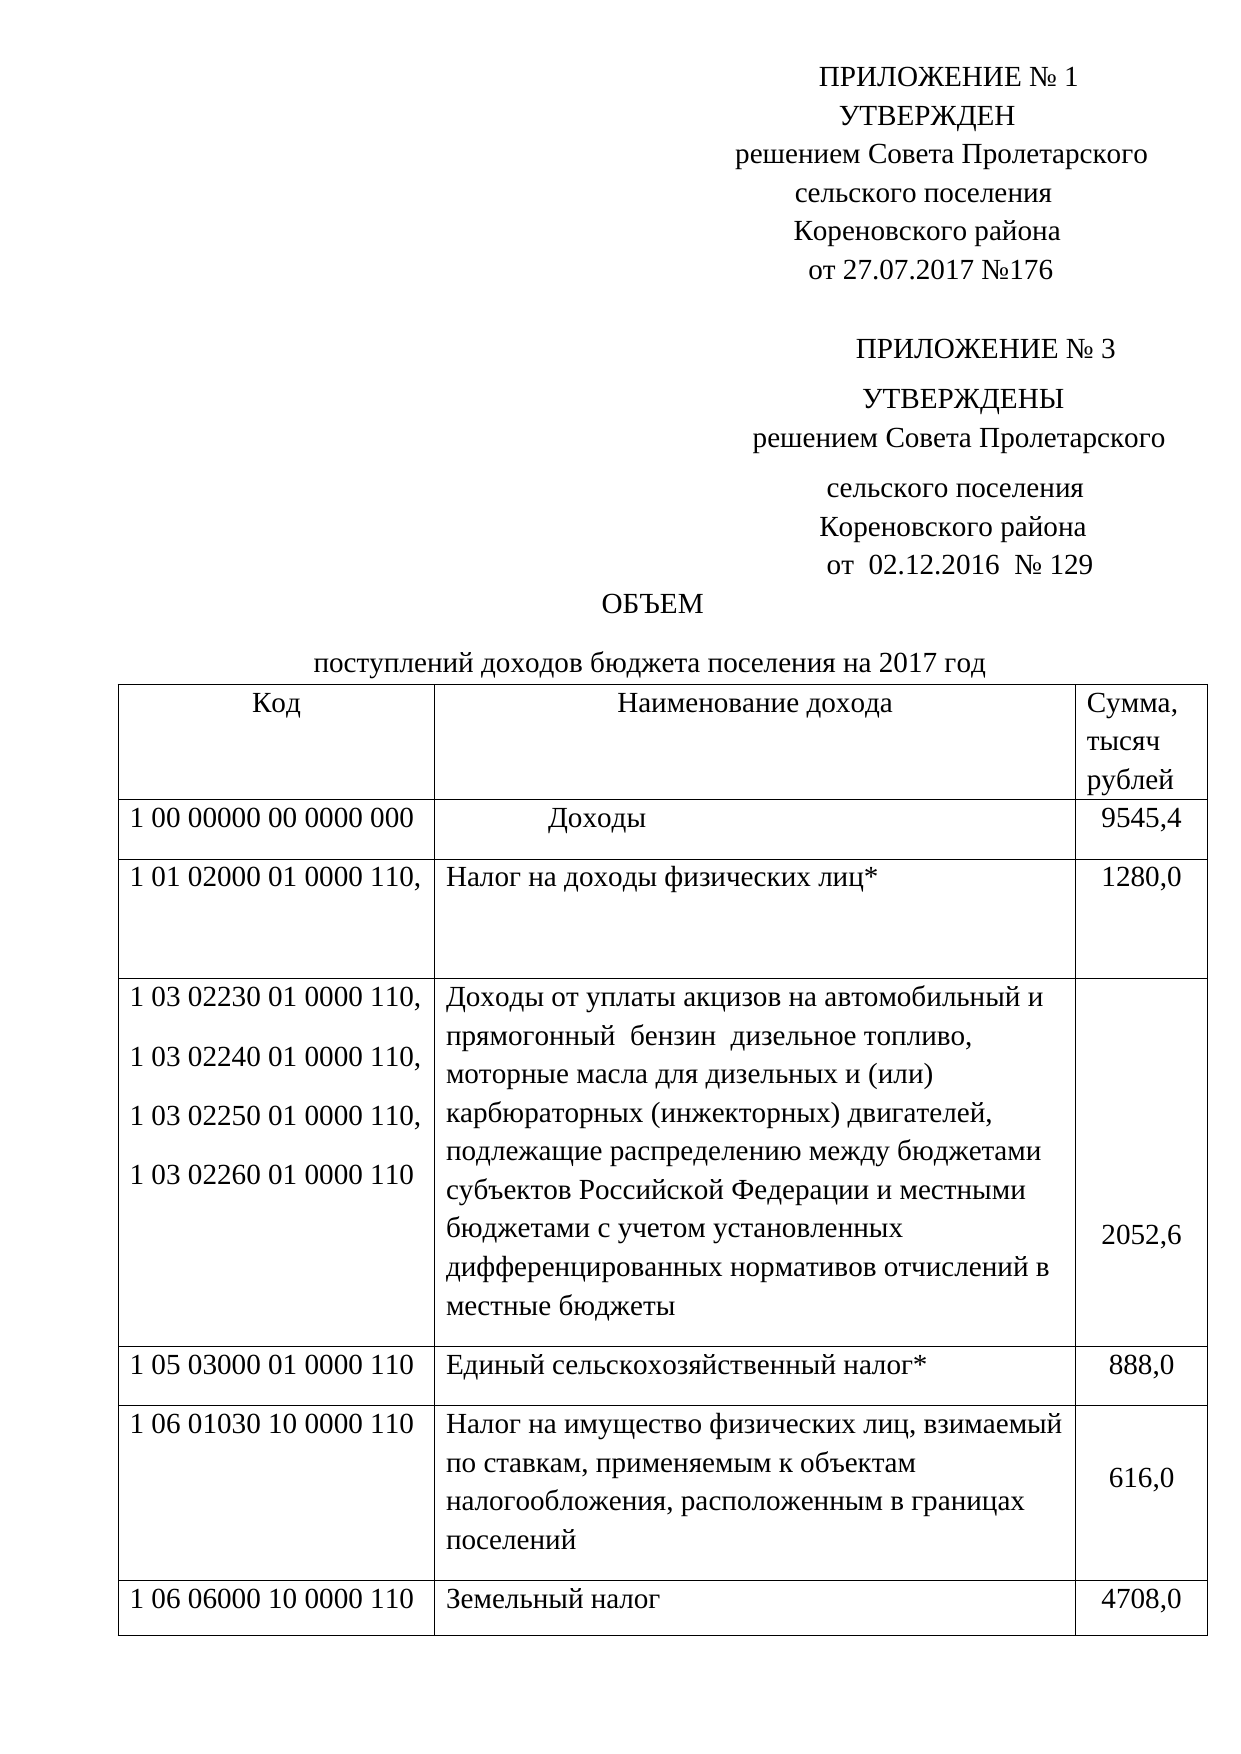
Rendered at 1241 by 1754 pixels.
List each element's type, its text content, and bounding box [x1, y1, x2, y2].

table_cell Налог на доходы физических лиц* [435, 860, 1075, 978]
table_header Наименование дохода [435, 685, 1075, 799]
text ОБЪЕМ [118, 586, 1181, 619]
table_cell 2052,6 [1076, 979, 1207, 1346]
table_cell 1 06 06000 10 0000 110 [119, 1581, 434, 1635]
table_cell 1 01 02000 01 0000 110, [119, 860, 434, 978]
table_cell 9545,4 [1076, 800, 1207, 858]
table_cell Налог на имущество физических лиц, взимаемый по ставкам, применяемым к объектам налогообложения, расположенным в границах поселений [435, 1406, 1075, 1580]
text сельского поселения [561, 470, 1181, 504]
table_cell Земельный налог [435, 1581, 1075, 1635]
table_cell Единый сельскохозяйственный налог* [435, 1347, 1075, 1405]
table_cell Доходы от уплаты акцизов на автомобильный и прямогонный бензин дизельное топливо, моторные масла для дизельных и (или) карбюраторных (инжекторных) двигателей, подлежащие распределению между бюджетами субъектов Российской Федерации и местными бюджетами с учетом установленных дифференцированных нормативов отчислений в местные бюджеты [435, 979, 1075, 1346]
text от 02.12.2016 № 129 [561, 547, 1181, 581]
text поступлений доходов бюджета поселения на 2017 год [118, 645, 1181, 679]
table_cell 1 03 02230 01 0000 110, 1 03 02240 01 0000 110, 1 03 02250 01 0000 110, 1 03 02260 01 0000 110 [119, 979, 434, 1346]
table_cell 1 06 01030 10 0000 110 [119, 1406, 434, 1580]
text Кореновского района [561, 509, 1181, 542]
table_header Сумма, тысяч рублей [1076, 685, 1207, 799]
table_cell 1280,0 [1076, 860, 1207, 978]
table_cell 888,0 [1076, 1347, 1207, 1405]
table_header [118, 59, 1181, 331]
table_cell 4708,0 [1076, 1581, 1207, 1635]
table_cell 616,0 [1076, 1406, 1207, 1580]
table_cell 1 00 00000 00 0000 000 [119, 800, 434, 858]
subtitle ПРИЛОЖЕНИЕ № 3 [782, 331, 1181, 364]
subtitle решением Совета Пролетарского [118, 420, 1181, 453]
table_cell Доходы [435, 800, 1075, 858]
table_header Код [119, 685, 434, 799]
table_cell 1 05 03000 01 0000 110 [119, 1347, 434, 1405]
text УТВЕРЖДЕНЫ [118, 381, 1181, 415]
